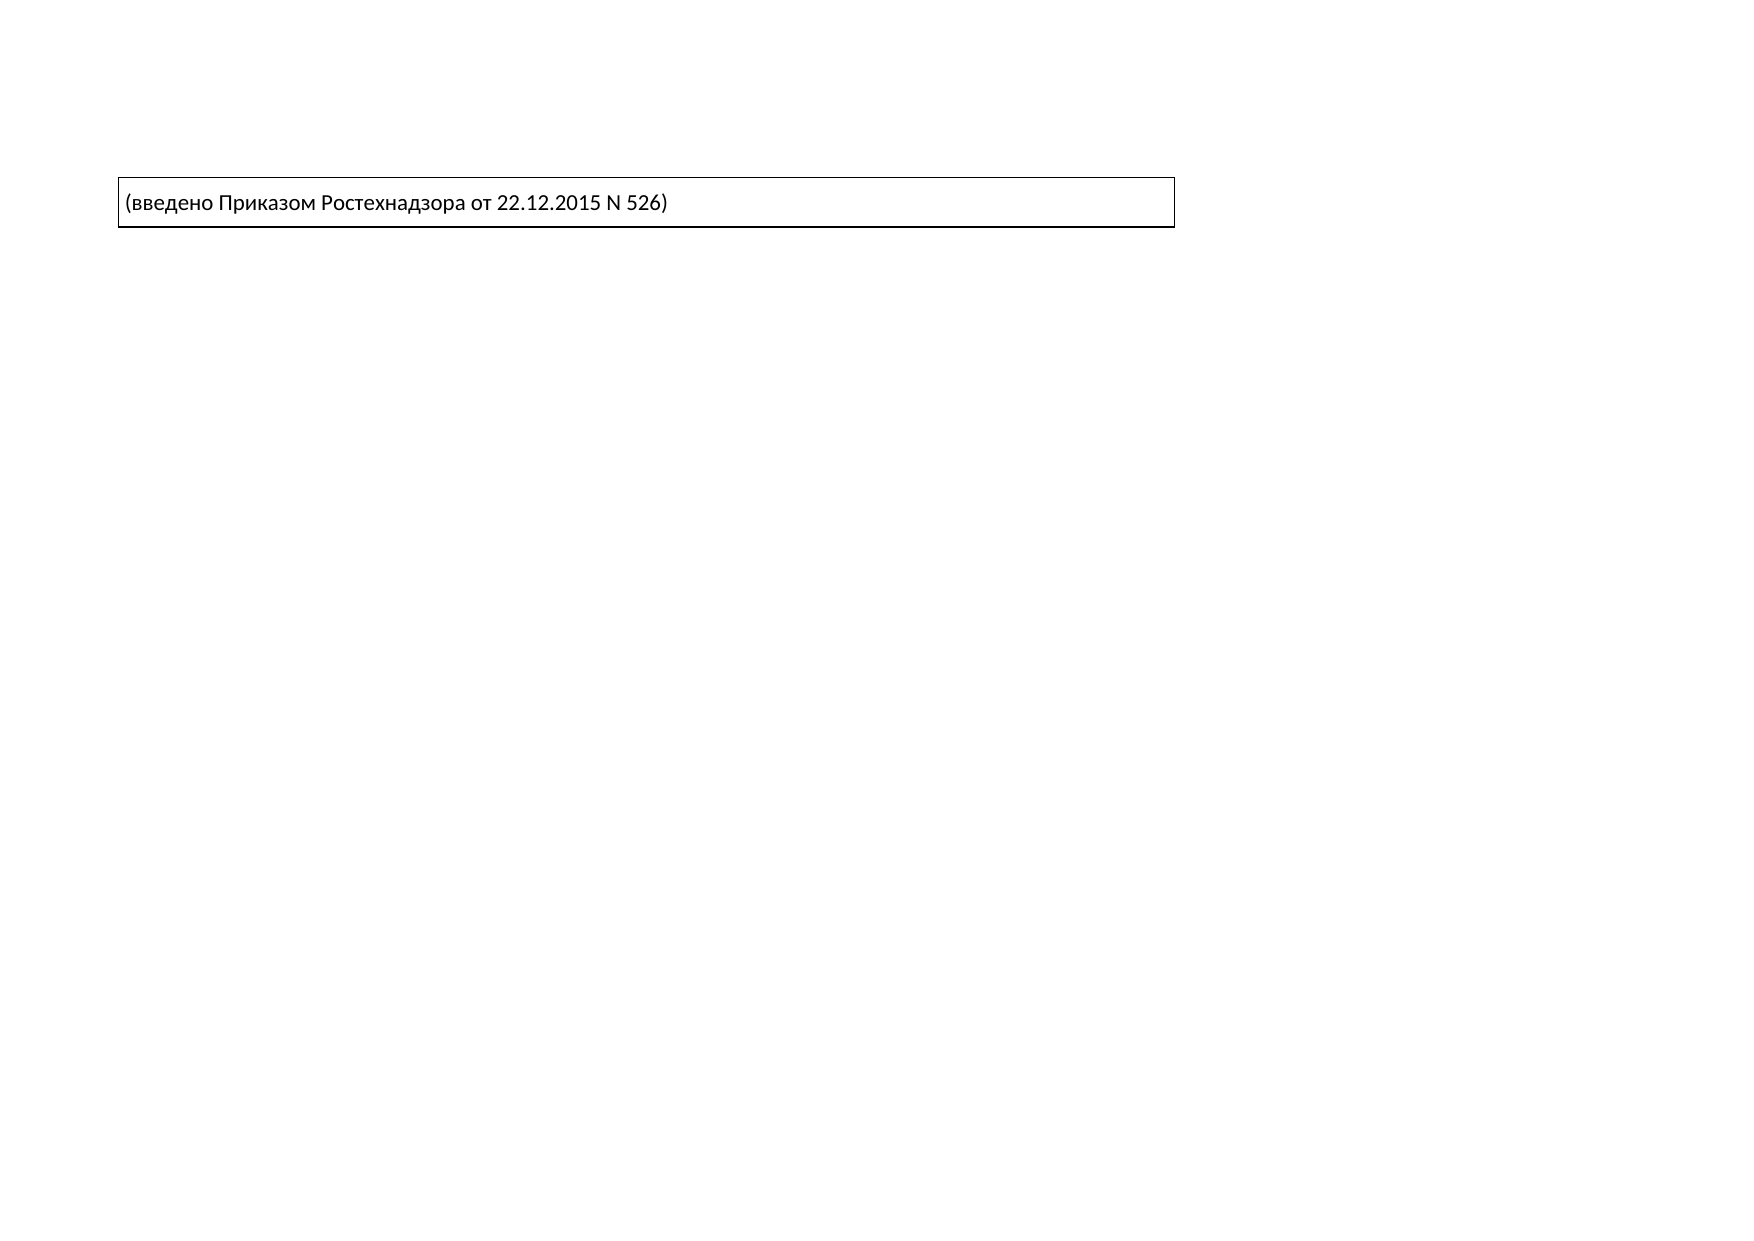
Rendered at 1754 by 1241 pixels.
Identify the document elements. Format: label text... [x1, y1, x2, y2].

table_cell (введено Приказом Ростехнадзора от 22.12.2015 N 526) [119, 178, 1174, 226]
